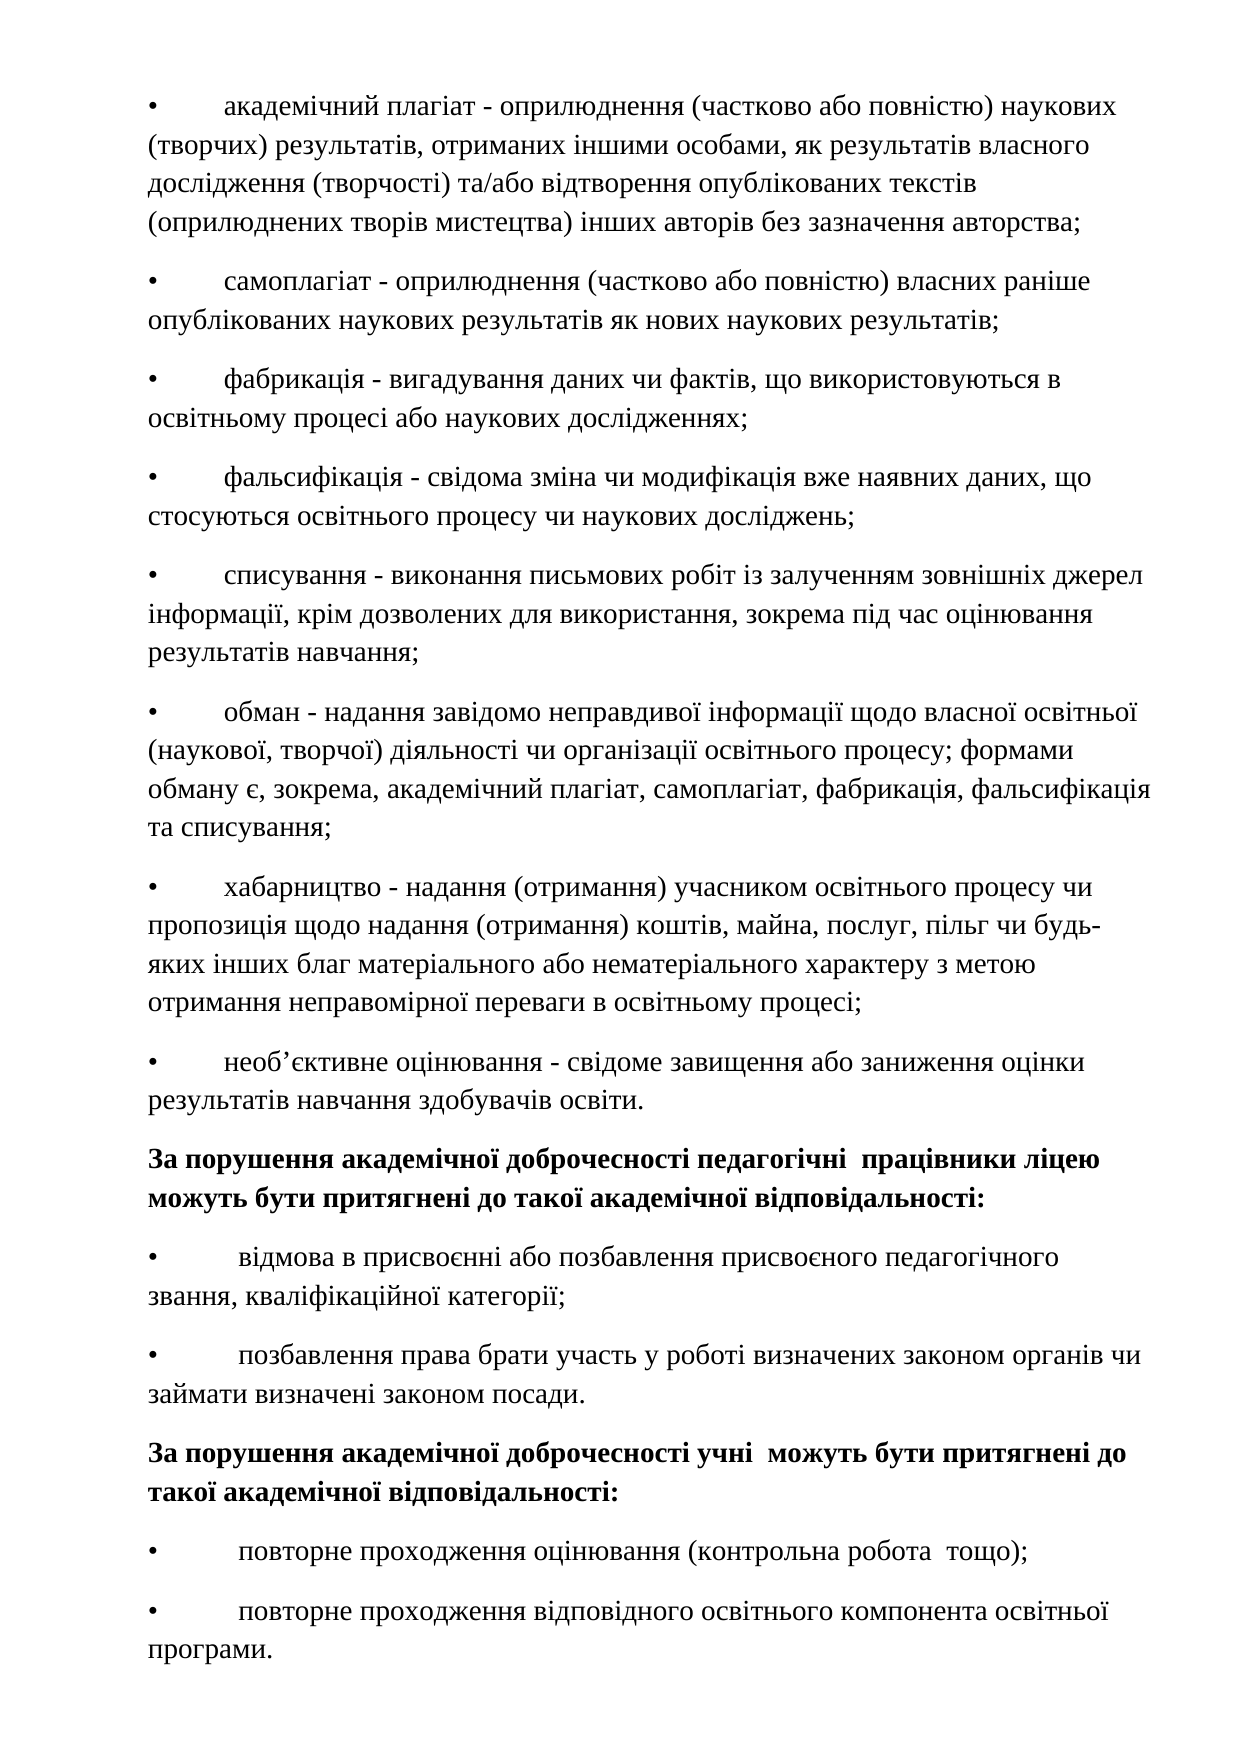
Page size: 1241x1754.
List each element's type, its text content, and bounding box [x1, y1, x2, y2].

text • списування - виконання письмових робіт із залученням зовнішніх джерел інформації, крім дозволених для використання, зокрема під час оцінювання результатів навчання; [148, 557, 1152, 668]
text • фабрикація - вигадування даних чи фактів, що використовуються в освітньому процесі або наукових дослідженнях; [148, 361, 1152, 433]
text • фальсифікація - свідома зміна чи модифікація вже наявних даних, що стосуються освітнього процесу чи наукових досліджень; [148, 459, 1152, 531]
text • відмова в присвоєнні або позбавлення присвоєного педагогічного звання, кваліфікаційної категорії; [148, 1239, 1152, 1312]
text • академічний плагіат - оприлюднення (частково або повністю) наукових (творчих) результатів, отриманих іншими особами, як результатів власного дослідження (творчості) та/або відтворення опублікованих текстів (оприлюднених творів мистецтва) інших авторів без зазначення авторства; [148, 88, 1152, 238]
text • необ’єктивне оцінювання - свідоме завищення або заниження оцінки результатів навчання здобувачів освіти. [148, 1044, 1152, 1116]
text • хабарництво - надання (отримання) учасником освітнього процесу чи пропозиція щодо надання (отримання) коштів, майна, послуг, пільг чи будь-яких інших благ матеріального або нематеріального характеру з метою отримання неправомірної переваги в освітньому процесі; [148, 869, 1152, 1018]
text • позбавлення права брати участь у роботі визначених законом органів чи займати визначені законом посади. [148, 1337, 1152, 1409]
text • повторне проходження оцінювання (контрольна робота тощо); [148, 1533, 1152, 1567]
text • обман - надання завідомо неправдивої інформації щодо власної освітньої (наукової, творчої) діяльності чи організації освітнього процесу; формами обману є, зокрема, академічний плагіат, самоплагіат, фабрикація, фальсифікація та списування; [148, 694, 1152, 843]
text • повторне проходження відповідного освітнього компонента освітньої програми. [148, 1593, 1152, 1665]
text За порушення академічної доброчесності учні можуть бути притягнені до такої академічної відповідальності: [148, 1435, 1152, 1507]
text • самоплагіат - оприлюднення (частково або повністю) власних раніше опублікованих наукових результатів як нових наукових результатів; [148, 263, 1152, 336]
text За порушення академічної доброчесності педагогічні працівники ліцею можуть бути притягнені до такої академічної відповідальності: [148, 1142, 1152, 1214]
